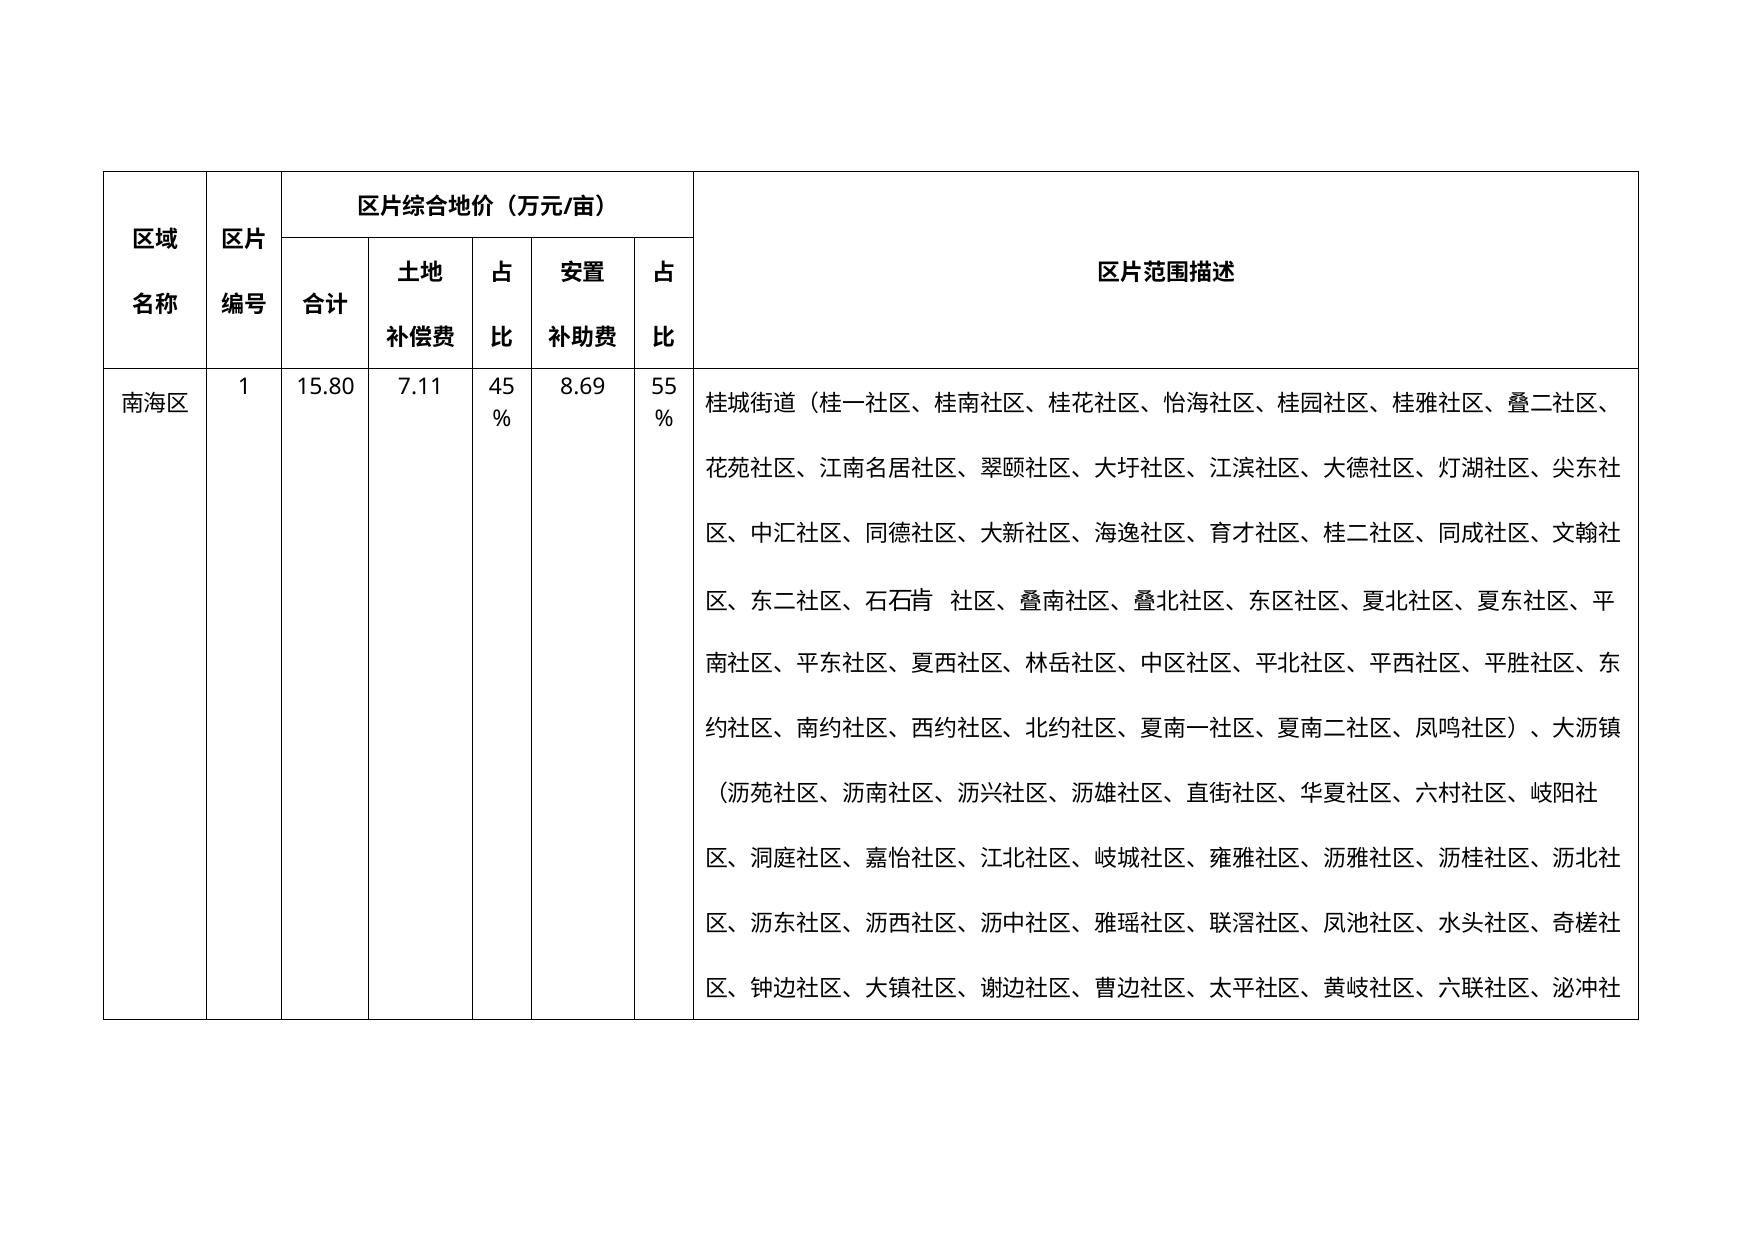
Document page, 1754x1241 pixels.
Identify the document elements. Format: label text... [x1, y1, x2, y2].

table_header 区片编号 [207, 172, 281, 368]
table_cell 15.80 [282, 369, 368, 1019]
table_header 区片范围描述 [694, 172, 1638, 368]
table_header 区域 名称 [104, 172, 206, 368]
table_cell 55% [635, 369, 693, 1019]
table_header 区片综合地价（万元/亩） [282, 172, 693, 237]
table_cell 7.11 [369, 369, 472, 1019]
table_cell 安置 补助费 [532, 238, 634, 368]
table_cell 土地 补偿费 [369, 238, 472, 368]
table_cell 8.69 [532, 369, 634, 1019]
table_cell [694, 369, 1638, 1019]
table_cell 合计 [282, 238, 368, 368]
table_cell 1 [207, 369, 281, 1019]
table_cell 占比 [635, 238, 693, 368]
table_cell 45% [473, 369, 531, 1019]
table_cell 占比 [473, 238, 531, 368]
table_cell 南海区 [104, 369, 206, 1019]
